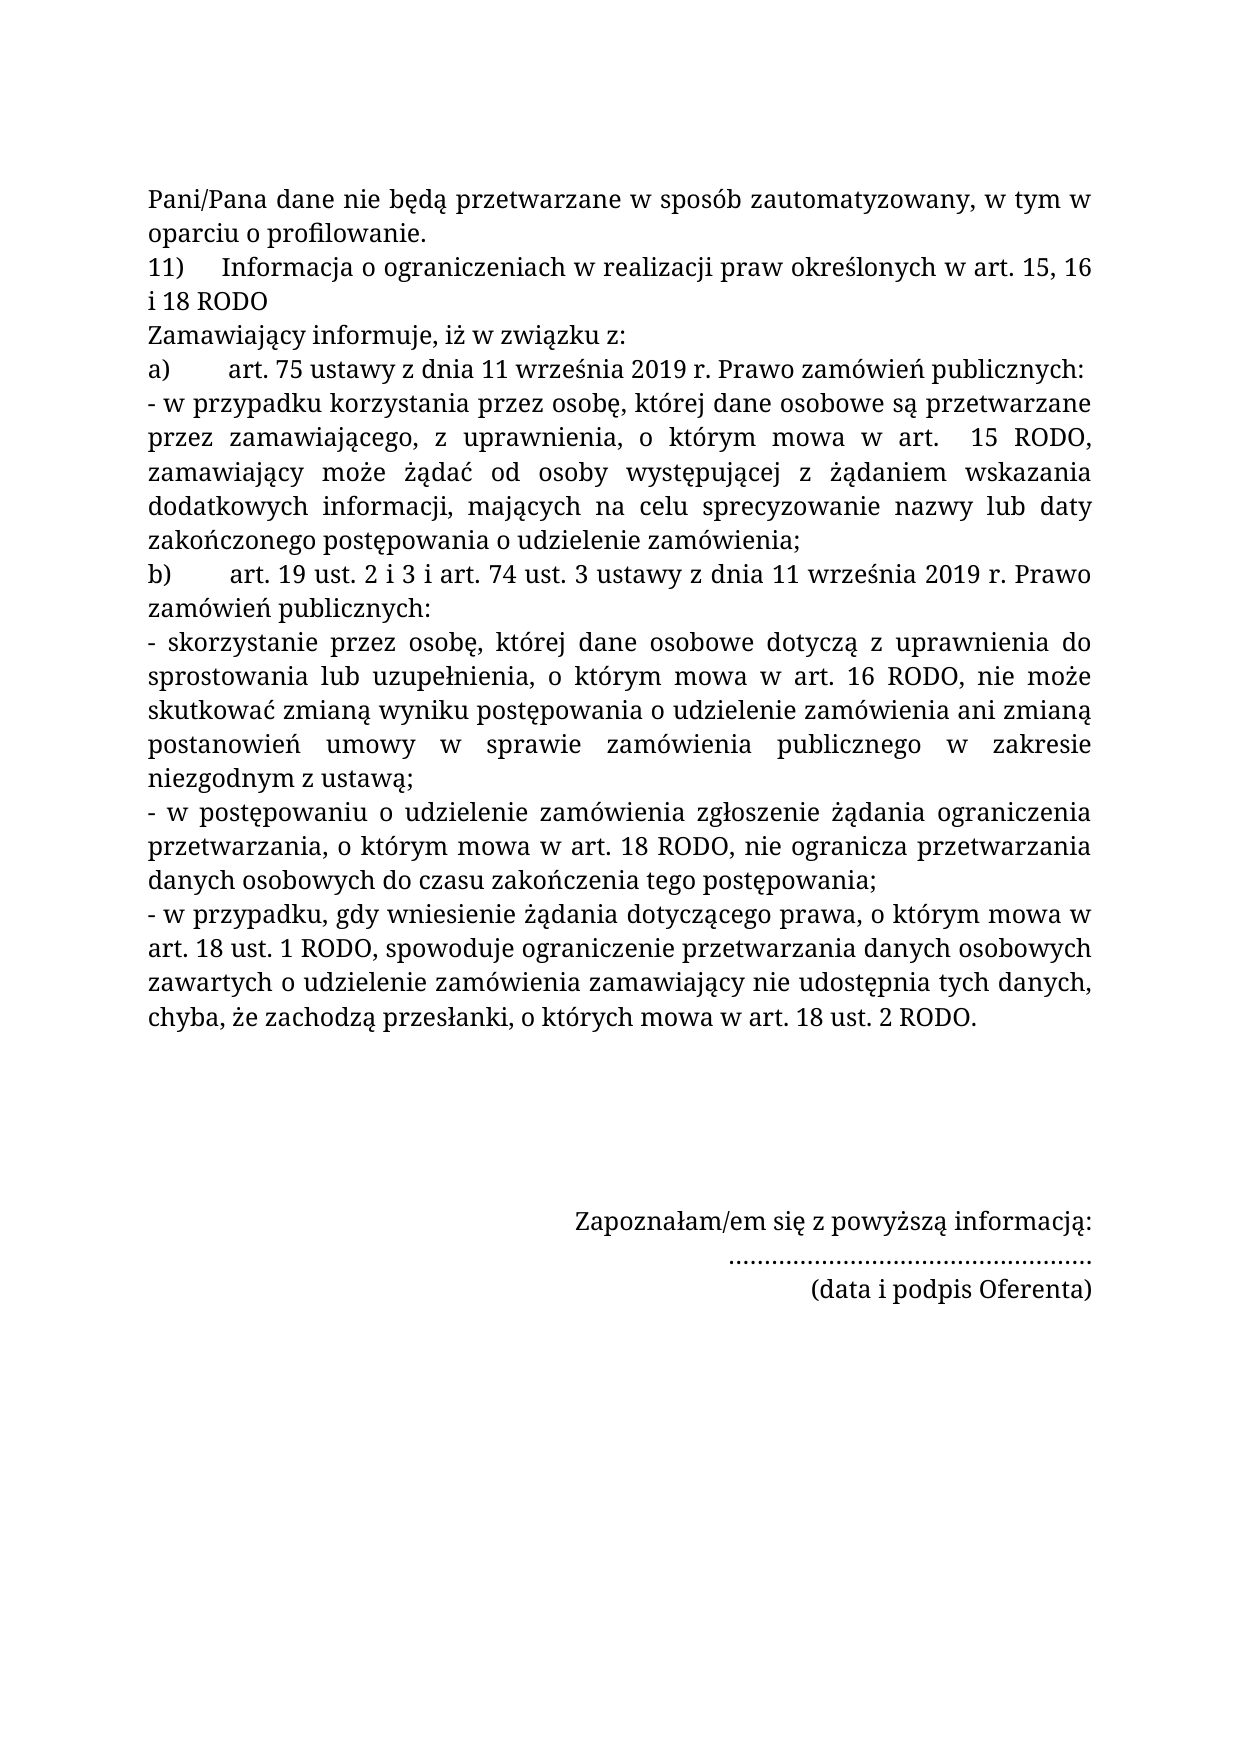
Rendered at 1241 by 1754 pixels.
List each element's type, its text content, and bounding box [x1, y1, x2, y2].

text - skorzystanie przez osobę, której dane osobowe dotyczą z uprawnienia do sprostowania lub uzupełnienia, o którym mowa w art. 16 RODO, nie może skutkować zmianą wyniku postępowania o udzielenie zamówienia ani zmianą postanowień umowy w sprawie zamówienia publicznego w zakresie niezgodnym z ustawą; [148, 624, 1093, 795]
text 11) Informacja o ograniczeniach w realizacji praw określonych w art. 15, 16 i 18 RODO [148, 250, 1093, 318]
text - w przypadku, gdy wniesienie żądania dotyczącego prawa, o którym mowa w art. 18 ust. 1 RODO, spowoduje ograniczenie przetwarzania danych osobowych zawartych o udzielenie zamówienia zamawiający nie udostępnia tych danych, chyba, że zachodzą przesłanki, o których mowa w art. 18 ust. 2 RODO. [148, 897, 1093, 1033]
text - w postępowaniu o udzielenie zamówienia zgłoszenie żądania ograniczenia przetwarzania, o którym mowa w art. 18 RODO, nie ogranicza przetwarzania danych osobowych do czasu zakończenia tego postępowania; [148, 795, 1093, 897]
text Pani/Pana dane nie będą przetwarzane w sposób zautomatyzowany, w tym w oparciu o profilowanie. [148, 182, 1093, 250]
text Zamawiający informuje, iż w związku z: [148, 318, 1093, 352]
text …………………………………………… [148, 1238, 1093, 1272]
text Zapoznałam/em się z powyższą informacją: [148, 1203, 1093, 1238]
text a) art. 75 ustawy z dnia 11 września 2019 r. Prawo zamówień publicznych: [148, 352, 1093, 386]
text - w przypadku korzystania przez osobę, której dane osobowe są przetwarzane przez zamawiającego, z uprawnienia, o którym mowa w art. 15 RODO, zamawiający może żądać od osoby występującej z żądaniem wskazania dodatkowych informacji, mających na celu sprecyzowanie nazwy lub daty zakończonego postępowania o udzielenie zamówienia; [148, 386, 1093, 556]
text (data i podpis Oferenta) [148, 1272, 1093, 1306]
text b) art. 19 ust. 2 i 3 i art. 74 ust. 3 ustawy z dnia 11 września 2019 r. Prawo zamówień publicznych: [148, 556, 1093, 624]
